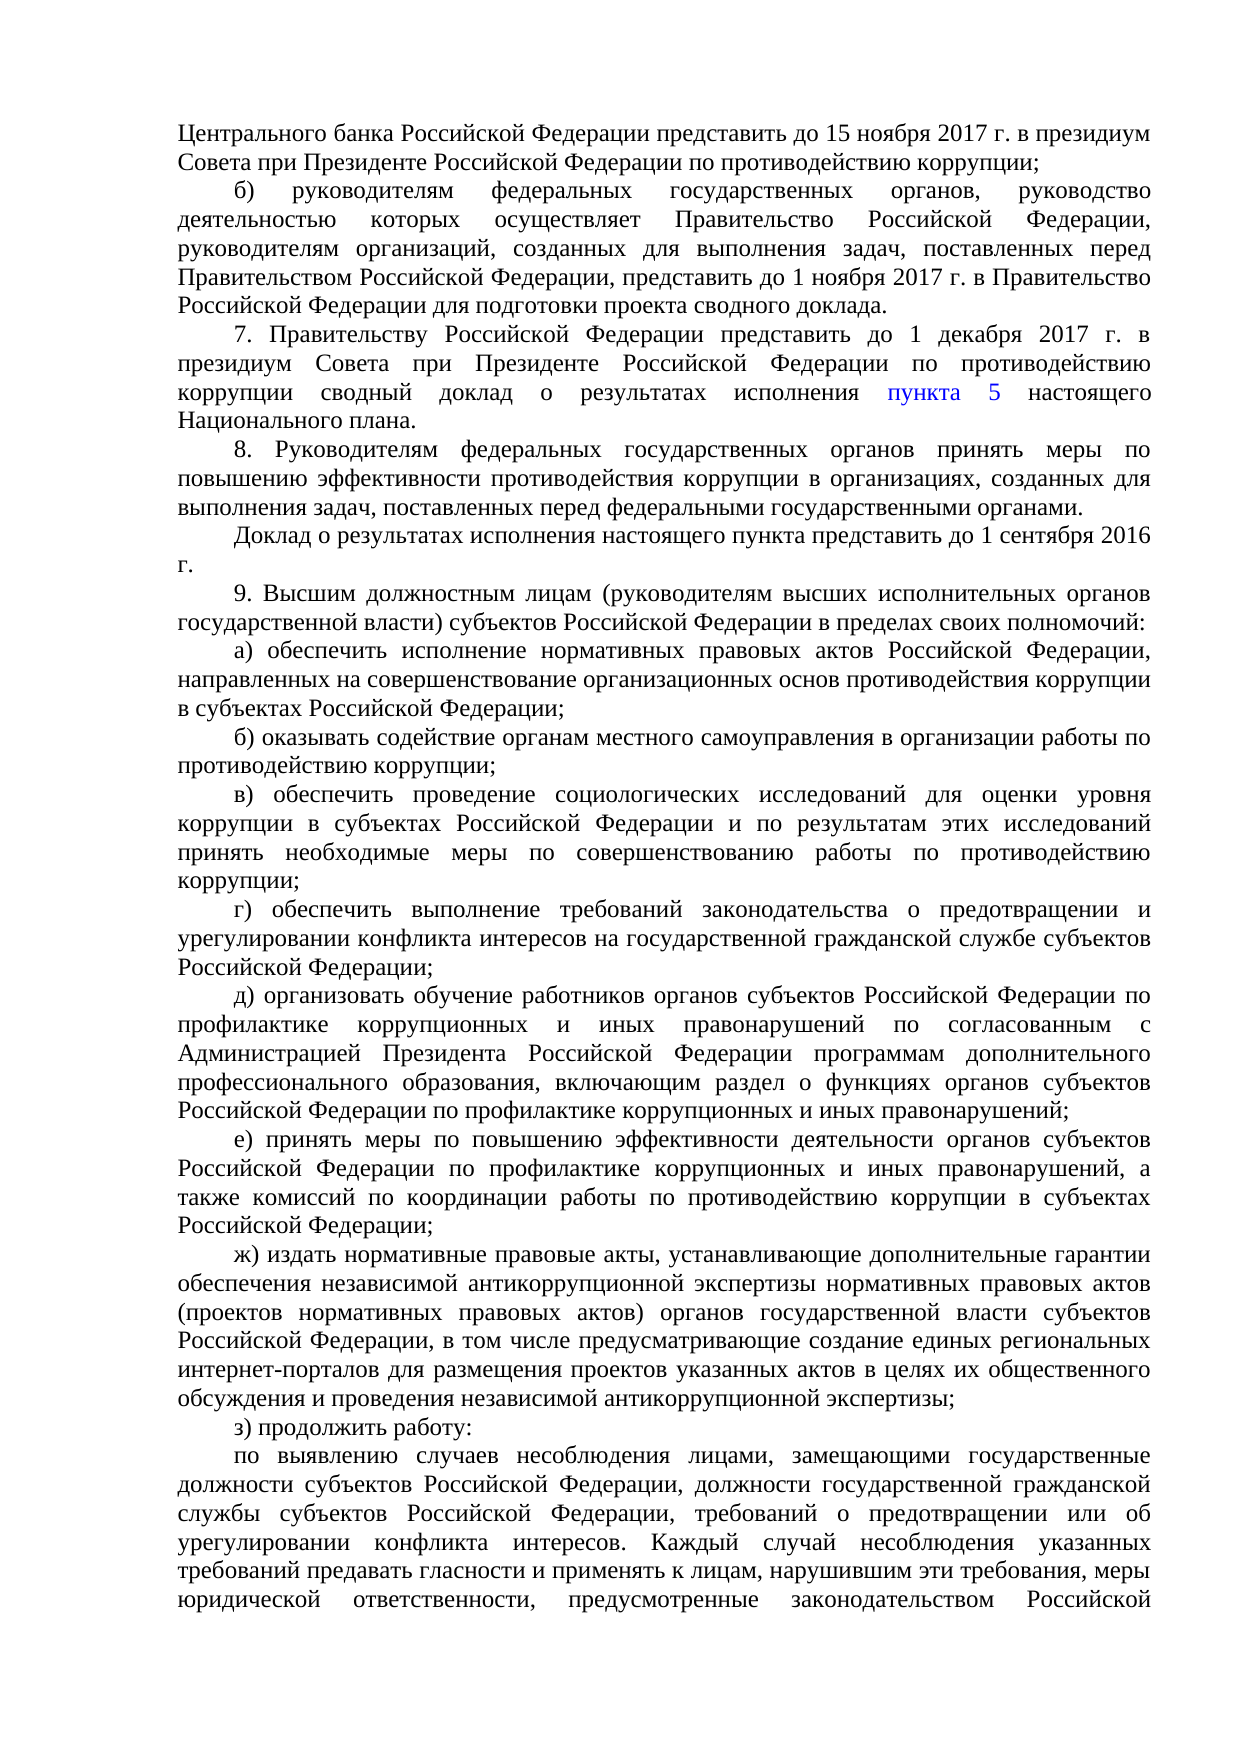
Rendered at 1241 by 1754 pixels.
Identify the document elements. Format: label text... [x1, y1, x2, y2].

text в) обеспечить проведение социологических исследований для оценки уровня коррупции в субъектах Российской Федерации и по результатам этих исследований принять необходимые меры по совершенствованию работы по противодействию коррупции; [177, 779, 1152, 894]
text б) руководителям федеральных государственных органов, руководство деятельностью которых осуществляет Правительство Российской Федерации, руководителям организаций, созданных для выполнения задач, поставленных перед Правительством Российской Федерации, представить до 1 ноября . в Правительство Российской Федерации для подготовки проекта сводного доклада. [177, 176, 1152, 319]
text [177, 118, 1152, 176]
text б) оказывать содействие органам местного самоуправления в организации работы по противодействию коррупции; [177, 722, 1152, 779]
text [177, 1441, 1152, 1613]
text 7. Правительству Российской Федерации представить до 1 декабря . в президиум Совета при Президенте Российской Федерации по противодействию коррупции сводный доклад о результатах исполнения пункта 5 настоящего Национального плана. [177, 319, 1152, 434]
text 8. Руководителям федеральных государственных органов принять меры по повышению эффективности противодействия коррупции в организациях, созданных для выполнения задач, поставленных перед федеральными государственными органами. [177, 434, 1152, 521]
text г) обеспечить выполнение требований законодательства о предотвращении и урегулировании конфликта интересов на государственной гражданской службе субъектов Российской Федерации; [177, 894, 1152, 981]
text д) организовать обучение работников органов субъектов Российской Федерации по профилактике коррупционных и иных правонарушений по согласованным с Администрацией Президента Российской Федерации программам дополнительного профессионального образования, включающим раздел о функциях органов субъектов Российской Федерации по профилактике коррупционных и иных правонарушений; [177, 981, 1152, 1124]
text ж) издать нормативные правовые акты, устанавливающие дополнительные гарантии обеспечения независимой антикоррупционной экспертизы нормативных правовых актов (проектов нормативных правовых актов) органов государственной власти субъектов Российской Федерации, в том числе предусматривающие создание единых региональных интернет-порталов для размещения проектов указанных актов в целях их общественного обсуждения и проведения независимой антикоррупционной экспертизы; [177, 1239, 1152, 1412]
text з) продолжить работу: [177, 1412, 1152, 1441]
text е) принять меры по повышению эффективности деятельности органов субъектов Российской Федерации по профилактике коррупционных и иных правонарушений, а также комиссий по координации работы по противодействию коррупции в субъектах Российской Федерации; [177, 1124, 1152, 1239]
text Доклад о результатах исполнения настоящего пункта представить до 1 сентября . [177, 521, 1152, 578]
text а) обеспечить исполнение нормативных правовых актов Российской Федерации, направленных на совершенствование организационных основ противодействия коррупции в субъектах Российской Федерации; [177, 636, 1152, 722]
text 9. Высшим должностным лицам (руководителям высших исполнительных органов государственной власти) субъектов Российской Федерации в пределах своих полномочий: [177, 578, 1152, 636]
